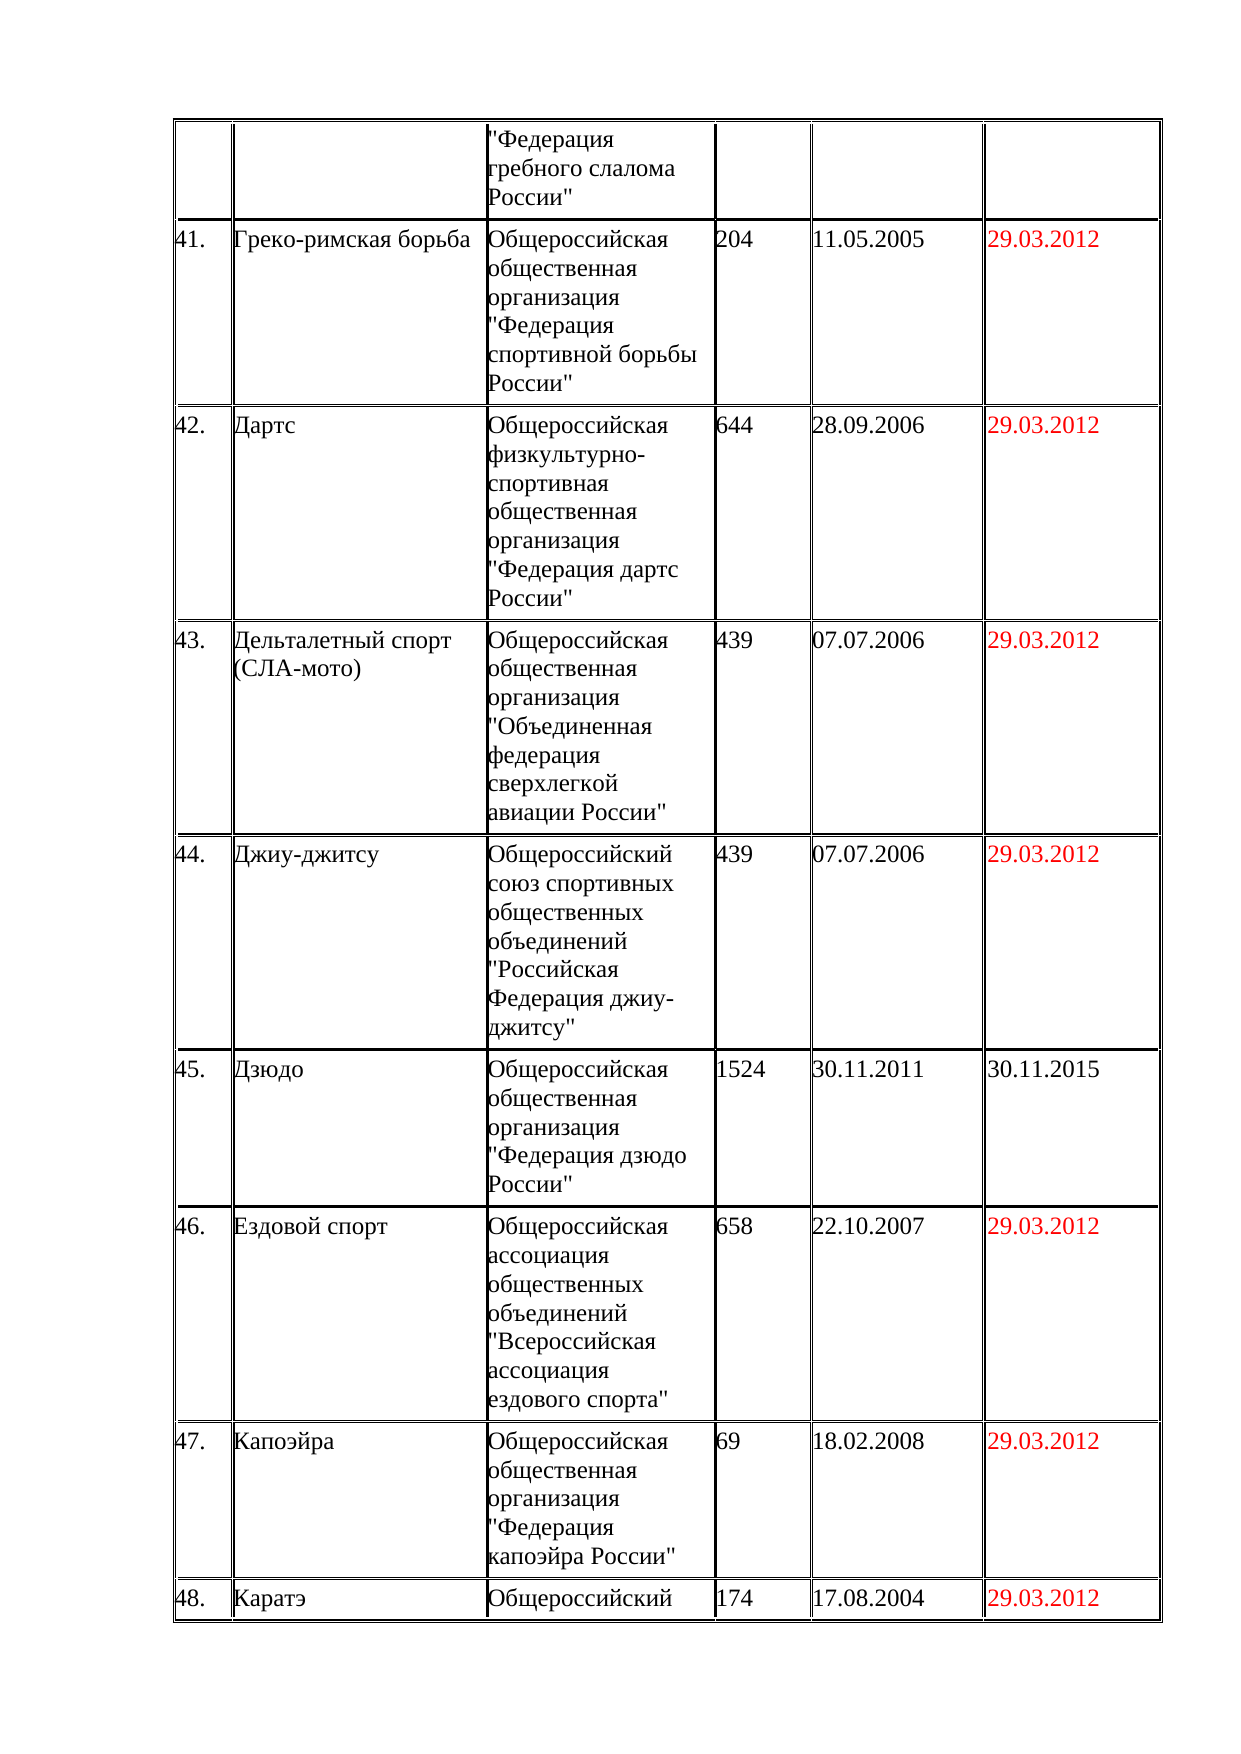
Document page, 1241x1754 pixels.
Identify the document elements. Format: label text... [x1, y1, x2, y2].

table_cell 29.03.2012 [986, 619, 1160, 833]
table_cell 44. [176, 833, 231, 1048]
table_cell Каратэ [233, 1580, 487, 1619]
table_cell Греко-римская борьба [235, 221, 486, 404]
table_cell 644 [717, 407, 810, 618]
table_cell Общероссийская физкультурно-спортивная общественная организация "Федерация дартс России" [489, 407, 714, 618]
table_cell Гребной слалом [233, 122, 487, 218]
table_cell 29.03.2012 [984, 122, 1159, 218]
table_cell Общероссийская ассоциация общественных объединений "Всероссийская ассоциация ездового спорта" [489, 1208, 714, 1420]
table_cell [487, 122, 715, 218]
table_cell 28.09.2006 [813, 407, 982, 618]
table_cell 29.03.2012 [984, 1577, 1161, 1619]
table_cell 07.07.2006 [813, 622, 982, 833]
table_cell 29.03.2012 [986, 1205, 1159, 1420]
table_cell 46. [176, 1205, 231, 1420]
table_cell 40. [176, 120, 233, 218]
table_cell Общероссийский союз спортивных общественных объединений "Российская Федерация джиу-джитсу" [489, 837, 714, 1048]
table_cell 439 [717, 622, 810, 833]
table_cell 30.11.2015 [986, 1048, 1161, 1205]
table_cell 30.11.2011 [813, 1051, 982, 1205]
table_cell 739 [715, 122, 812, 218]
table_cell Общероссийская общественная организация "Федерация капоэйра России" [489, 1423, 714, 1577]
table_cell Капоэйра [235, 1423, 486, 1577]
table_cell Ездовой спорт [235, 1208, 486, 1420]
table_cell 29.03.2012 [984, 1420, 1161, 1577]
table_cell Дартс [235, 407, 486, 618]
table_cell 43. [176, 619, 231, 833]
table_cell 17.08.2004 [812, 1577, 984, 1619]
table_cell 69 [717, 1423, 810, 1577]
table_cell Дельталетный спорт (СЛА-мото) [235, 622, 486, 833]
table_cell 658 [717, 1208, 810, 1420]
table_cell 42. [174, 404, 233, 618]
table_cell Джиу-джитсу [235, 837, 486, 1048]
table_cell Общероссийская общественная организация "Объединенная федерация сверхлегкой авиации России" [489, 622, 714, 833]
table_cell Общероссийская общественная организация "Федерация дзюдо России" [489, 1051, 714, 1205]
table_cell 29.03.2012 [986, 218, 1161, 404]
table_cell Общероссийская общественная организация "Федерация спортивной борьбы России" [489, 221, 714, 404]
table_cell 1524 [717, 1051, 810, 1205]
table_cell 29.03.2012 [984, 404, 1161, 618]
table_cell Дзюдо [235, 1051, 486, 1205]
table_cell 48. [174, 1577, 233, 1619]
table_cell 439 [717, 837, 810, 1048]
table_cell 07.07.2006 [813, 837, 982, 1048]
table_cell 174 [715, 1580, 812, 1619]
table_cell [487, 1580, 715, 1619]
table_cell 41. [174, 218, 231, 404]
table_cell 204 [717, 221, 810, 404]
table_cell 11.05.2005 [813, 221, 982, 404]
table_cell 22.10.2007 [813, 1208, 982, 1420]
table_cell 29.03.2012 [986, 833, 1160, 1048]
table_cell 18.02.2008 [813, 1423, 982, 1577]
table_cell 45. [174, 1048, 231, 1205]
table_cell 47. [174, 1420, 233, 1577]
table_cell 15.11.2007 [812, 120, 984, 218]
